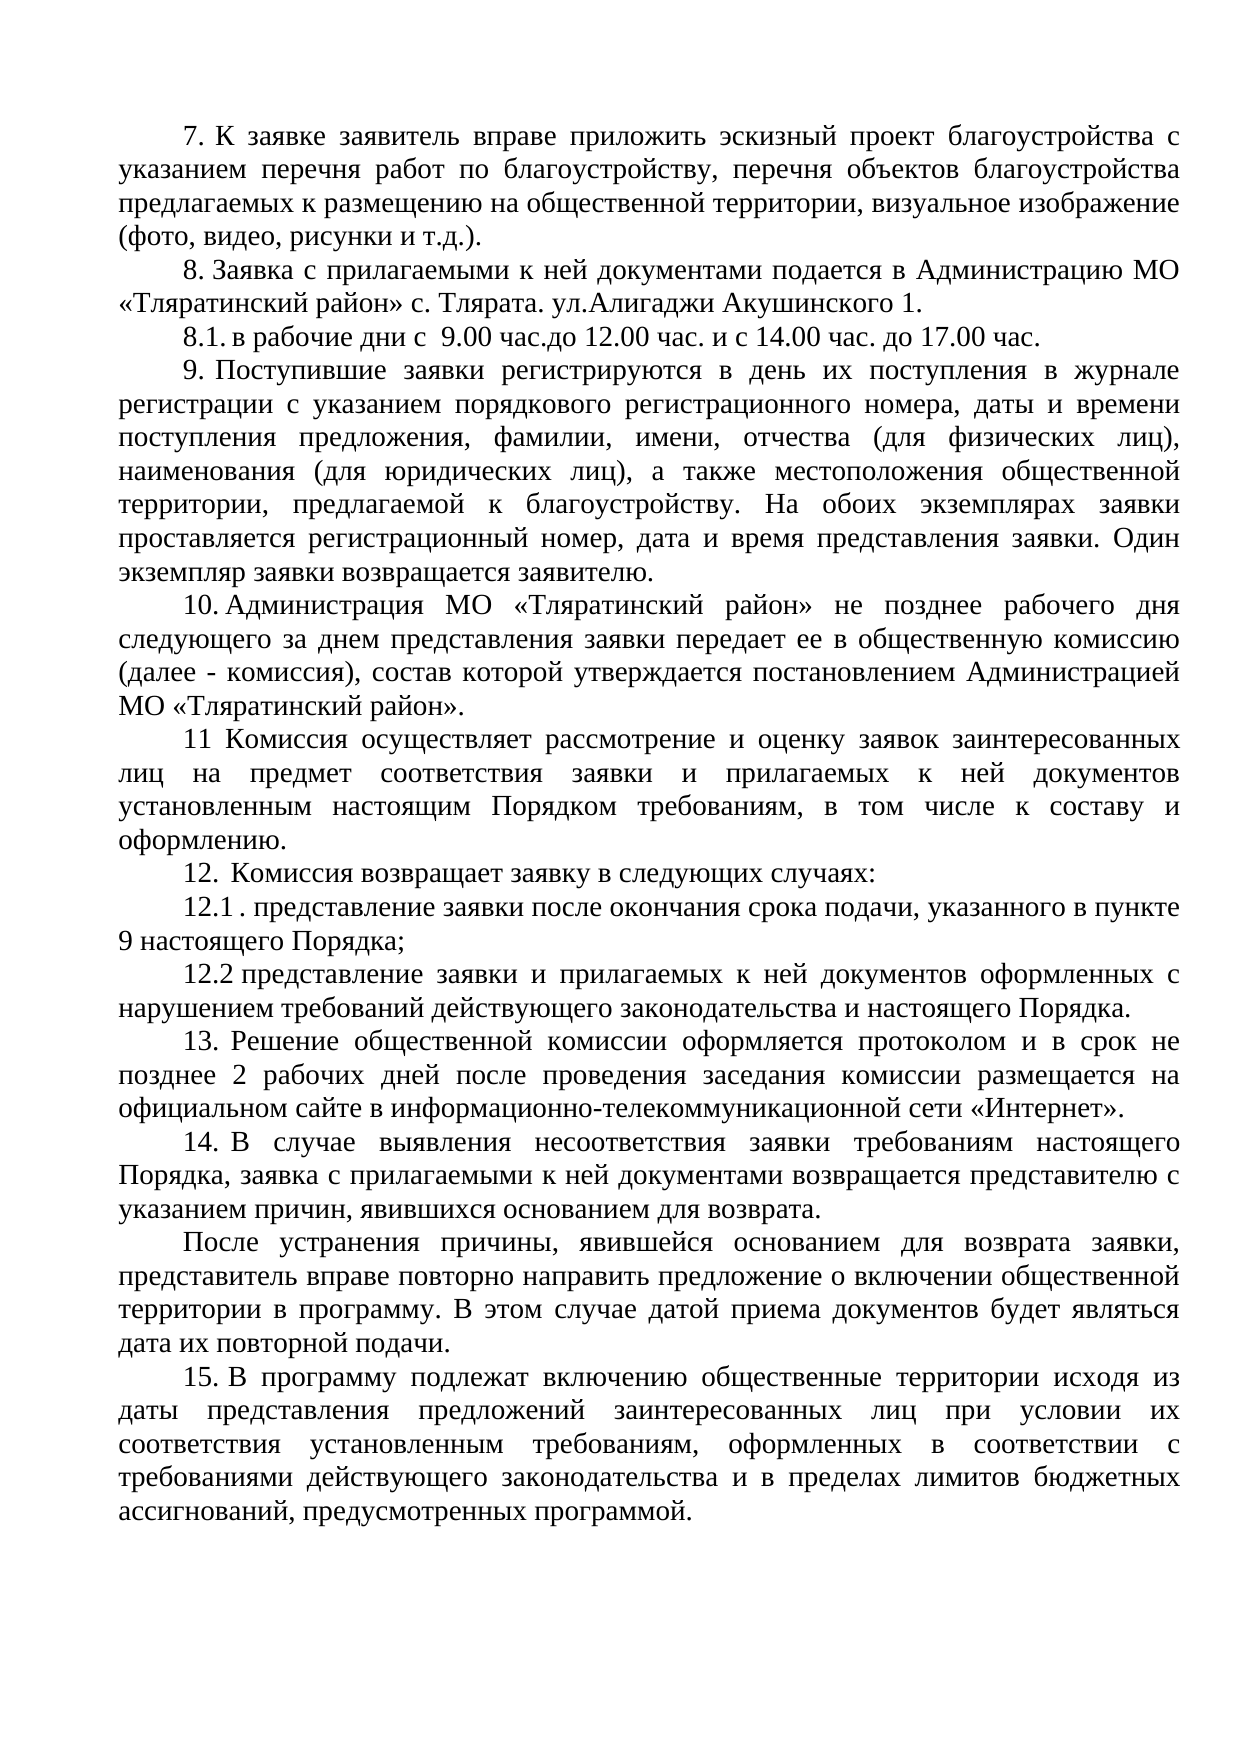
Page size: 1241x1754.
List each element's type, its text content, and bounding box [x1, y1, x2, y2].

list Поступившие заявки регистрируются в день их поступления в журнале регистрации с указанием порядкового регистрационного номера, даты и времени поступления предложения, фамилии, имени, отчества (для физических лиц), наименования (для юридических лиц), а также местоположения общественной территории, предлагаемой к благоустройству. На обоих экземплярах заявки проставляется регистрационный номер, дата и время представления заявки. Один экземпляр заявки возвращается заявителю. [118, 353, 1181, 588]
list В программу подлежат включению общественные территории исходя из даты представления предложений заинтересованных лиц при условии их соответствия установленным требованиям, оформленных в соответствии с требованиями действующего законодательства и в пределах лимитов бюджетных ассигнований, предусмотренных программой. [118, 1359, 1181, 1527]
list К заявке заявитель вправе приложить эскизный проект благоустройства с указанием перечня работ по благоустройству, перечня объектов благоустройства предлагаемых к размещению на общественной территории, визуальное изображение (фото, видео, рисунки и т.д.). [118, 118, 1181, 252]
list Администрация МО «Тляратинский район» не позднее рабочего дня следующего за днем представления заявки передает ее в общественную комиссию (далее - комиссия), состав которой утверждается постановлением Администрацией МО «Тляратинский район». [118, 588, 1181, 722]
list В случае выявления несоответствия заявки требованиям настоящего Порядка, заявка с прилагаемыми к ней документами возвращается представителю с указанием причин, явившихся основанием для возврата. [118, 1124, 1181, 1225]
text После устранения причины, явившейся основанием для возврата заявки, представитель вправе повторно направить предложение о включении общественной территории в программу. В этом случае датой приема документов будет являться дата их повторной подачи. [118, 1225, 1181, 1359]
list Заявка с прилагаемыми к ней документами подается в Администрацию МО «Тляратинский район» с. Тлярата. ул.Алигаджи Акушинского 1. [118, 252, 1181, 319]
list . представление заявки после окончания срока подачи, указанного в пункте 9 настоящего Порядка; [118, 889, 1181, 957]
list представление заявки и прилагаемых к ней документов оформленных с нарушением требований действующего законодательства и настоящего Порядка. [118, 957, 1181, 1024]
list Комиссия возвращает заявку в следующих случаях: [118, 856, 1181, 889]
list Решение общественной комиссии оформляется протоколом и в срок не позднее 2 рабочих дней после проведения заседания комиссии размещается на официальном сайте в информационно-телекоммуникационной сети «Интернет». [118, 1024, 1181, 1124]
list в рабочие дни с 9.00 час.до 12.00 час. и с 14.00 час. до 17.00 час. [118, 319, 1181, 353]
text 11 Комиссия осуществляет рассмотрение и оценку заявок заинтересованных лиц на предмет соответствия заявки и прилагаемых к ней документов установленным настоящим Порядком требованиям, в том числе к составу и оформлению. [118, 722, 1181, 856]
